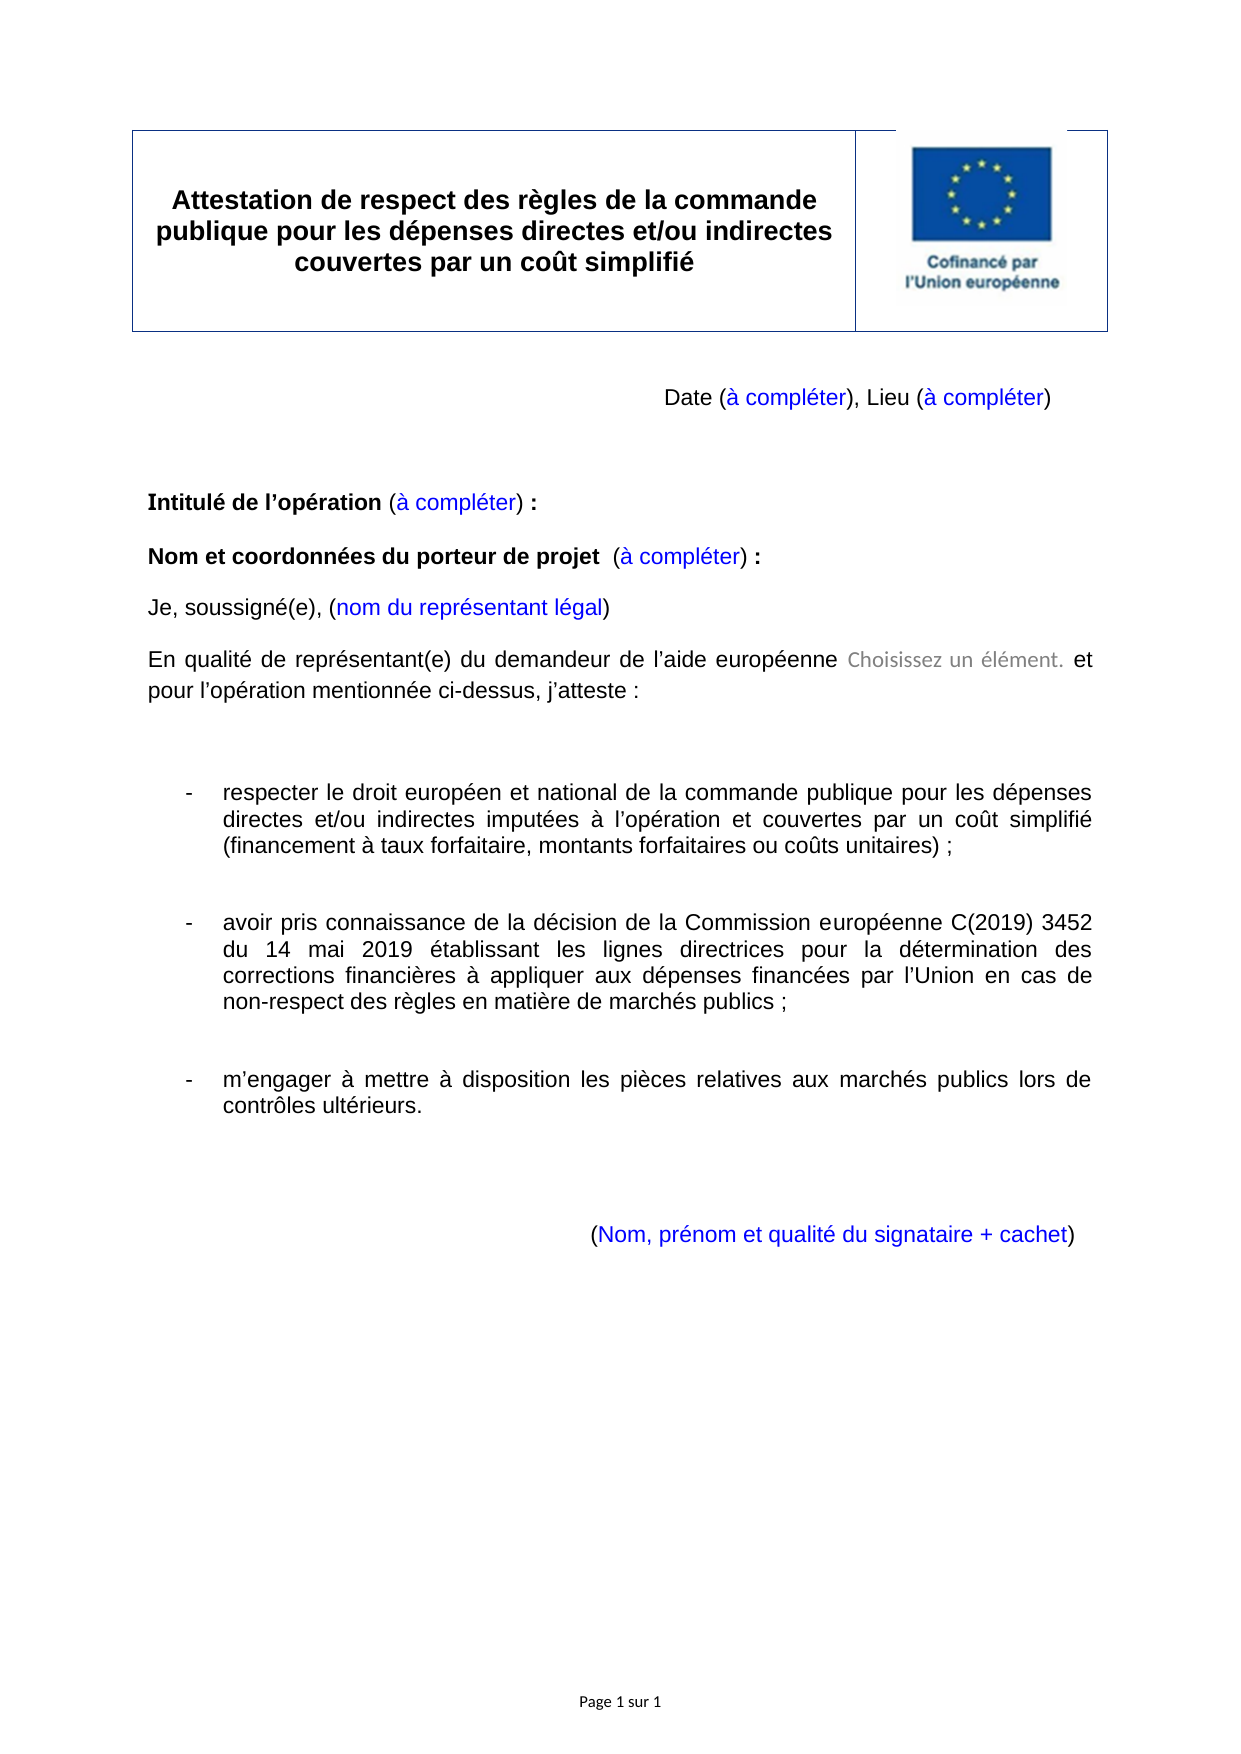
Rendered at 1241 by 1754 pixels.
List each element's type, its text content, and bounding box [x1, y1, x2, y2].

text Intitulé de l’opération (à compléter) : [148, 486, 1093, 518]
list m’engager à mettre à disposition les pièces relatives aux marchés publics lors de contrôles ultérieurs. [185, 1066, 1093, 1118]
list avoir pris connaissance de la décision de la Commission européenne C(2019) 3452 du 14 mai 2019 établissant les lignes directrices pour la détermination des corrections financières à appliquer aux dépenses financées par l’Union en cas de non-respect des règles en matière de marchés publics ; [185, 909, 1093, 1015]
text Je, soussigné(e), (nom du représentant légal) [148, 594, 1093, 621]
table_header Attestation de respect des règles de la commande publique pour les dépenses directes et/ou indirectes couvertes par un coût simplifié [133, 131, 855, 331]
text En qualité de représentant(e) du demandeur de l’aide européenne et pour l’opération mentionnée ci-dessus, j’atteste : [148, 645, 1093, 703]
list respecter le droit européen et national de la commande publique pour les dépenses directes et/ou indirectes imputées à l’opération et couvertes par un coût simplifié (financement à taux forfaitaire, montants forfaitaires ou coûts unitaires) ; [185, 779, 1093, 858]
text Nom et coordonnées du porteur de projet (à compléter) : [148, 543, 1093, 569]
table_header [856, 131, 1107, 331]
text (Nom, prénom et qualité du signataire + cachet) [148, 1221, 1093, 1247]
text Date (à compléter), Lieu (à compléter) [664, 384, 1093, 411]
picture [896, 130, 1068, 306]
